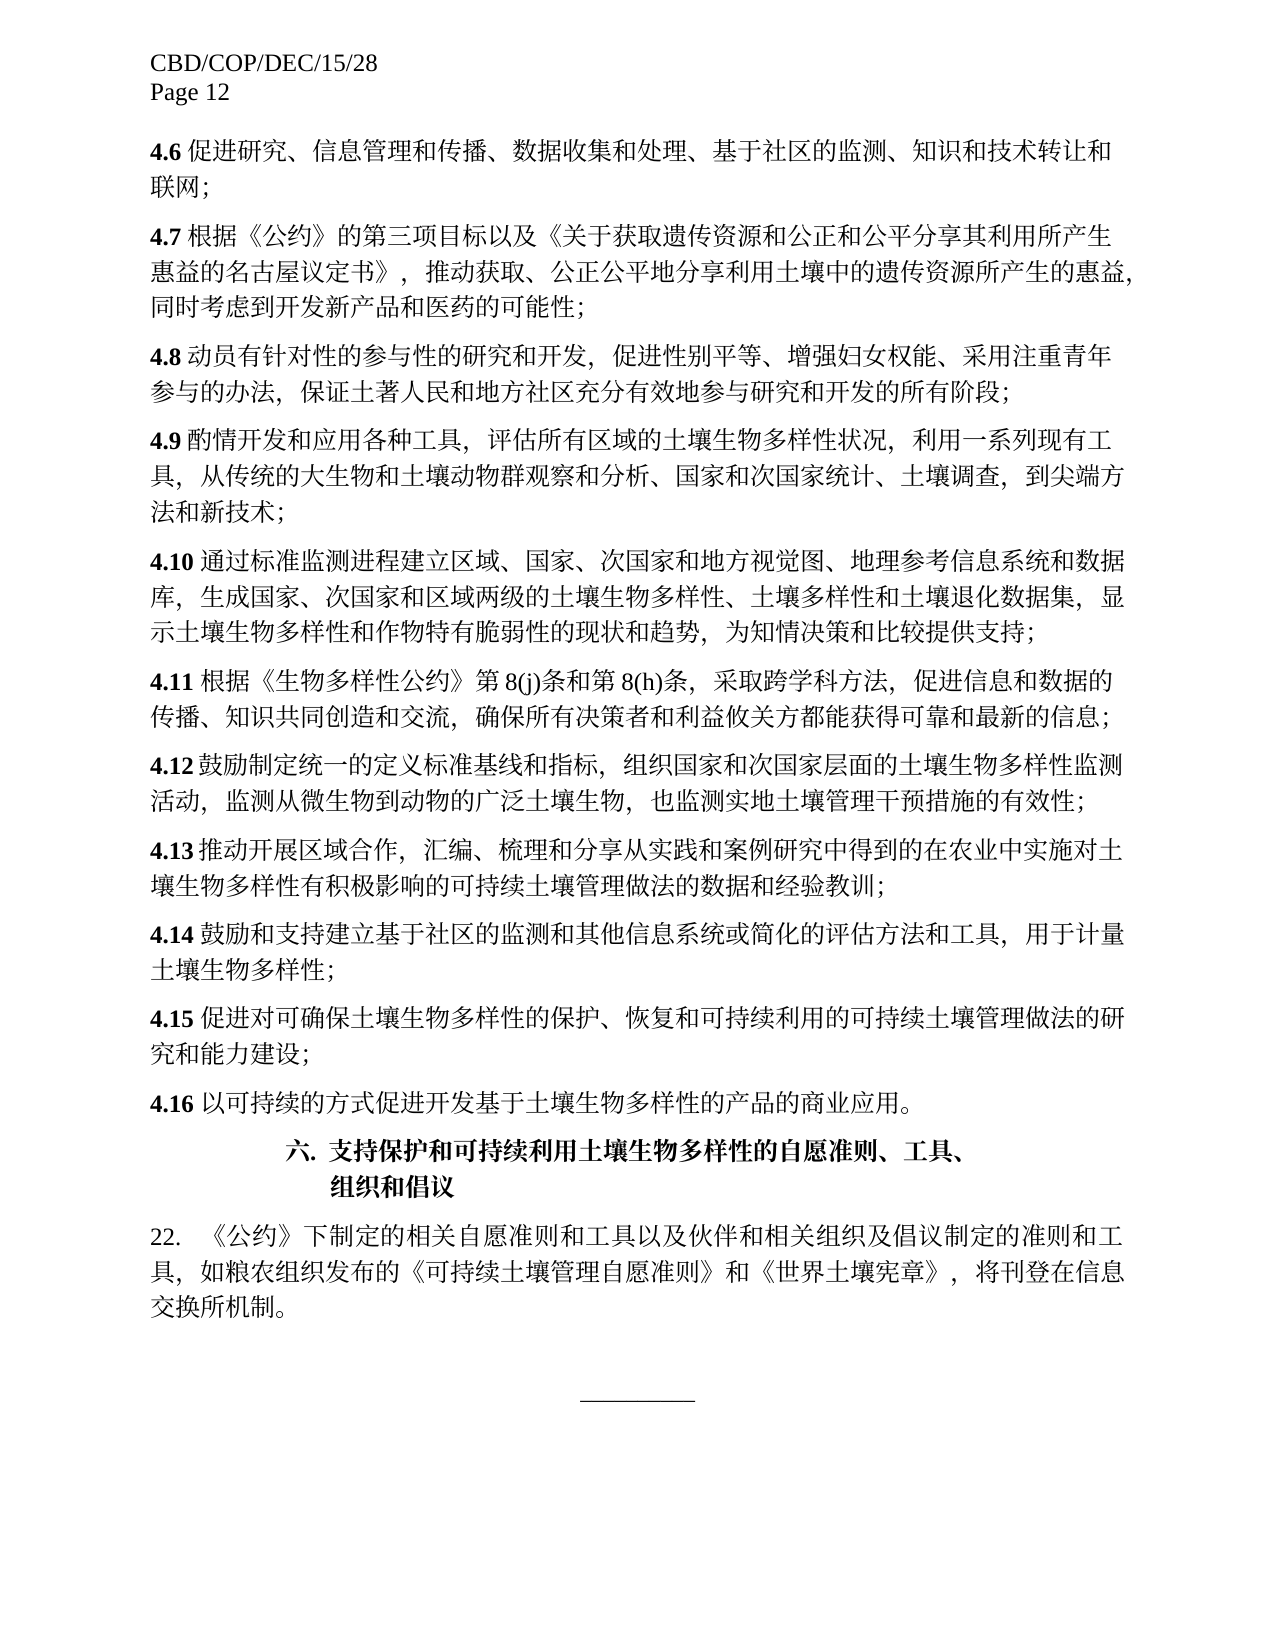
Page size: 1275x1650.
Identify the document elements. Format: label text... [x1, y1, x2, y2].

text 4.10 通过标准监测进程建立区域、国家、次国家和地方视觉图、地理参考信息系统和数据库，生成国家、次国家和区域两级的土壤生物多样性、土壤多样性和土壤退化数据集，显示土壤生物多样性和作物特有脆弱性的现状和趋势，为知情决策和比较提供支持； [150, 541, 1125, 649]
text 4.11 根据《生物多样性公约》第8(j)条和第8(h)条，采取跨学科方法，促进信息和数据的传播、知识共同创造和交流，确保所有决策者和利益攸关方都能获得可靠和最新的信息； [150, 662, 1125, 733]
text 4.16 以可持续的方式促进开发基于土壤生物多样性的产品的商业应用。 [150, 1083, 1125, 1119]
text __________ [150, 1378, 1125, 1404]
text 4.14 鼓励和支持建立基于社区的监测和其他信息系统或简化的评估方法和工具，用于计量土壤生物多样性； [150, 915, 1125, 987]
text 4.7 根据《公约》的第三项目标以及《关于获取遗传资源和公正和公平分享其利用所产生惠益的名古屋议定书》，推动获取、公正公平地分享利用土壤中的遗传资源所产生的惠益，同时考虑到开发新产品和医药的可能性； [150, 216, 1125, 324]
list 《公约》下制定的相关自愿准则和工具以及伙伴和相关组织及倡议制定的准则和工具，如粮农组织发布的《可持续土壤管理自愿准则》和《世界土壤宪章》，将刊登在信息交换所机制。 [150, 1216, 1125, 1324]
text 4.15 促进对可确保土壤生物多样性的保护、恢复和可持续利用的可持续土壤管理做法的研究和能力建设； [150, 999, 1125, 1071]
text 六. 支持保护和可持续利用土壤生物多样性的自愿准则、工具、组织和倡议 [285, 1132, 990, 1204]
text 4.6 促进研究、信息管理和传播、数据收集和处理、基于社区的监测、知识和技术转让和联网； [150, 132, 1125, 204]
text 4.8 动员有针对性的参与性的研究和开发，促进性别平等、增强妇女权能、采用注重青年参与的办法，保证土著人民和地方社区充分有效地参与研究和开发的所有阶段； [150, 337, 1125, 408]
text 4.9 酌情开发和应用各种工具，评估所有区域的土壤生物多样性状况，利用一系列现有工具，从传统的大生物和土壤动物群观察和分析、国家和次国家统计、土壤调查，到尖端方法和新技术； [150, 421, 1125, 529]
text 4.13推动开展区域合作，汇编、梳理和分享从实践和案例研究中得到的在农业中实施对土壤生物多样性有积极影响的可持续土壤管理做法的数据和经验教训； [150, 830, 1125, 902]
text 4.12鼓励制定统一的定义标准基线和指标，组织国家和次国家层面的土壤生物多样性监测活动，监测从微生物到动物的广泛土壤生物，也监测实地土壤管理干预措施的有效性； [150, 746, 1125, 818]
